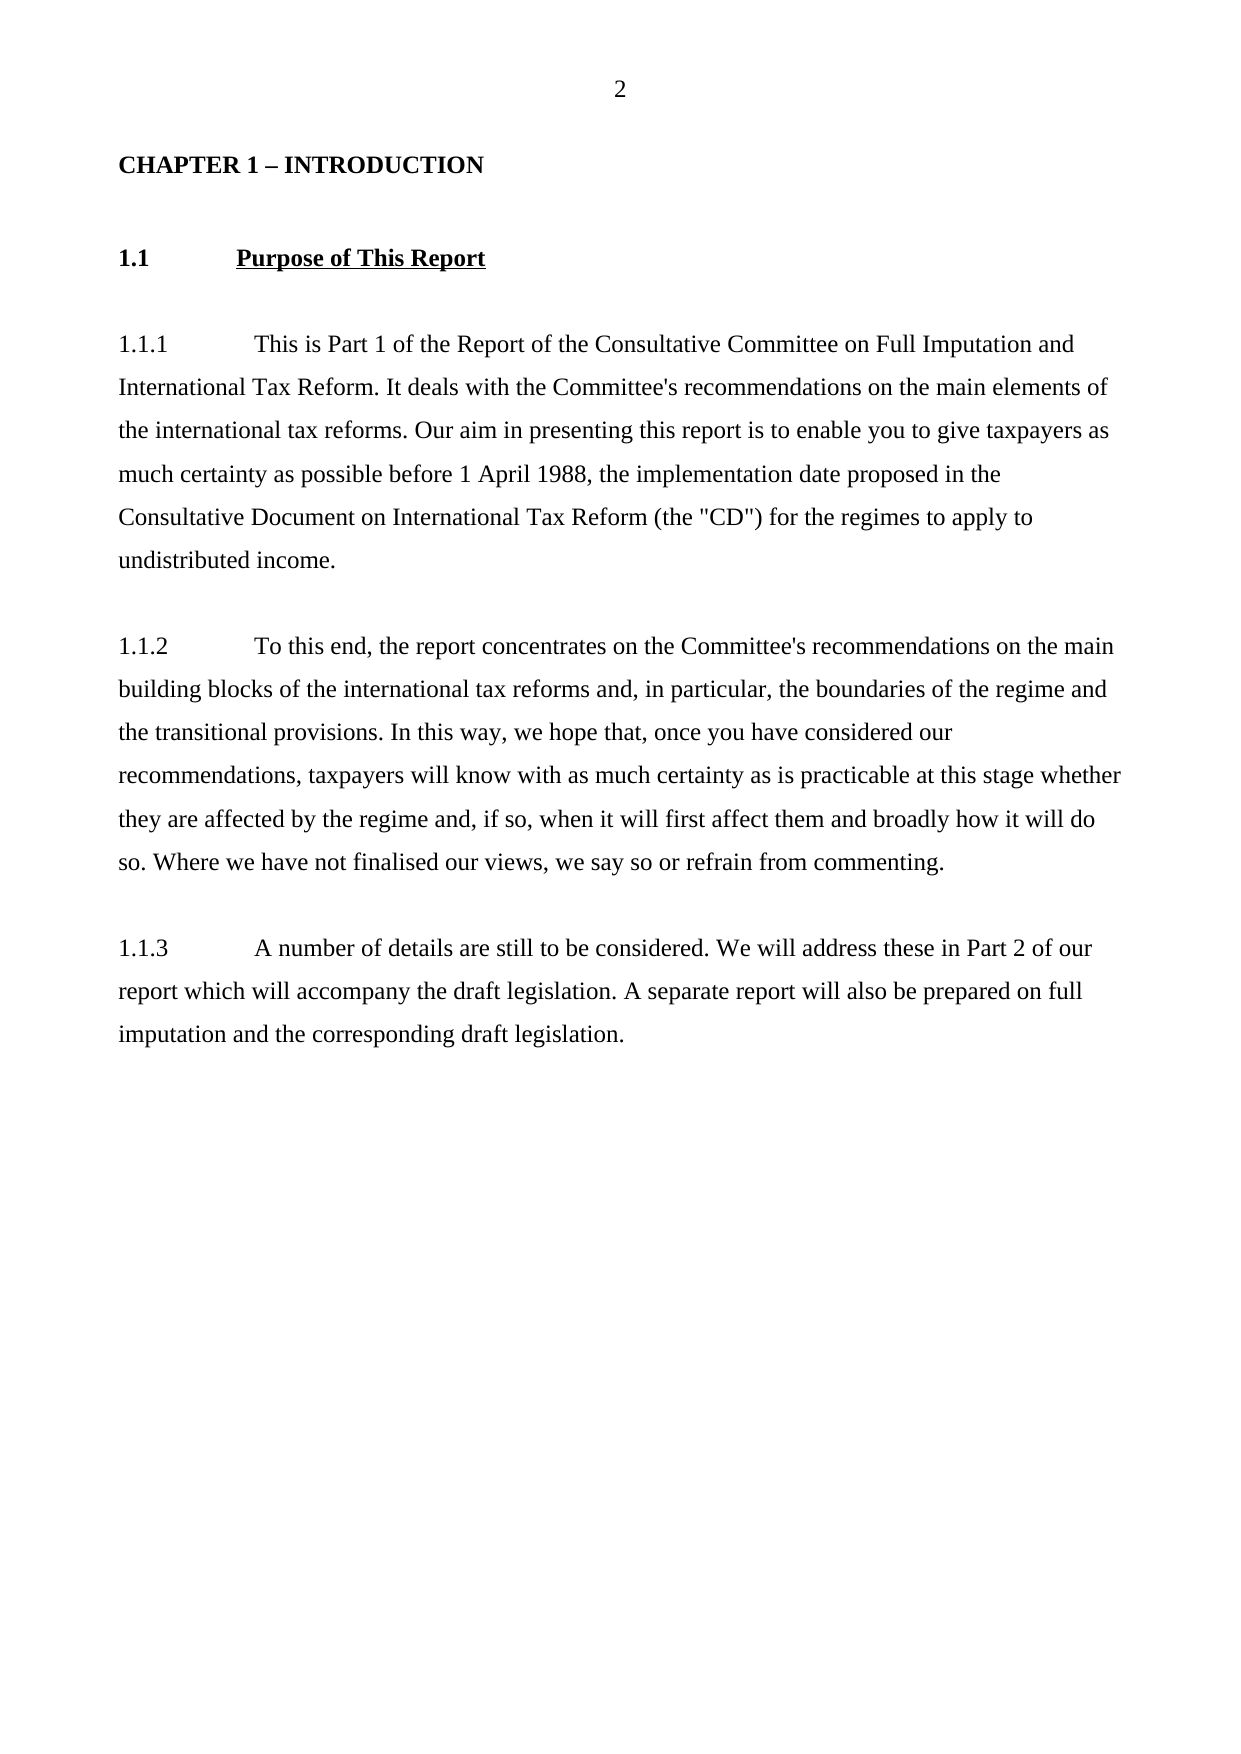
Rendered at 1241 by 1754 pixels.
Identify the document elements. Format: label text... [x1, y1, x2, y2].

subtitle CHAPTER 1 – INTRODUCTION [118, 150, 1122, 179]
text 1.1.2 To this end, the report concentrates on the Committee's recommendations on the main building blocks of the international tax reforms and, in particular, the boundaries of the regime and the transitional provisions. In this way, we hope that, once you have considered our recommendations, taxpayers will know with as much certainty as is practicable at this stage whether they are affected by the regime and, if so, when it will first affect them and broadly how it will do so. Where we have not finalised our views, we say so or refrain from commenting. [118, 631, 1122, 876]
subtitle 1.1 Purpose of This Report [118, 243, 1122, 272]
text 1.1.1 This is Part 1 of the Report of the Consultative Committee on Full Imputation and International Tax Reform. It deals with the Committee's recommendations on the main elements of the international tax reforms. Our aim in presenting this report is to enable you to give taxpayers as much certainty as possible before 1 April 1988, the implementation date proposed in the Consultative Document on International Tax Reform (the "CD") for the regimes to apply to undistributed income. [118, 329, 1122, 574]
text 1.1.3 A number of details are still to be considered. We will address these in Part 2 of our report which will accompany the draft legislation. A separate report will also be prepared on full imputation and the corresponding draft legislation. [118, 933, 1122, 1048]
